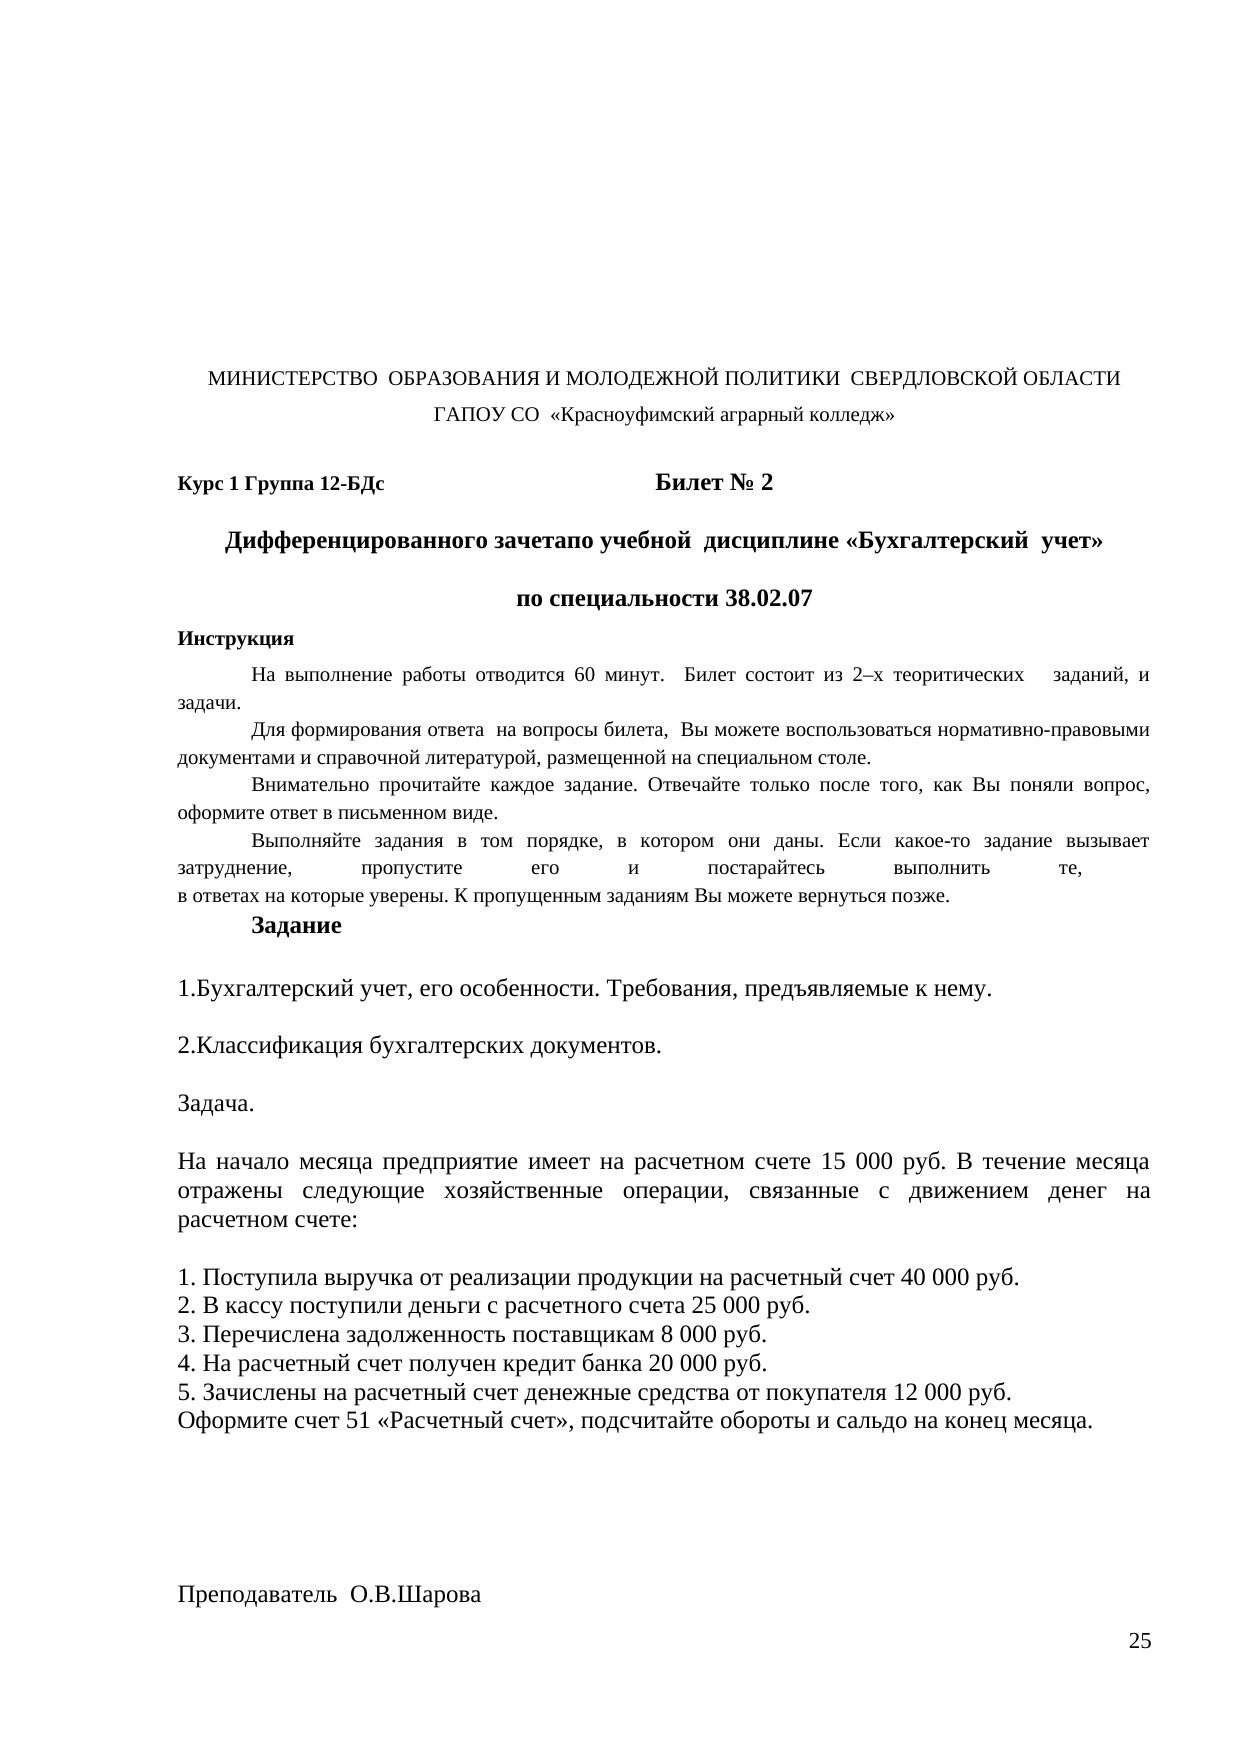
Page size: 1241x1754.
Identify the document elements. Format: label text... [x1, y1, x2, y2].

text Внимательно прочитайте каждое задание. Отвечайте только после того, как Вы поняли вопрос, оформите ответ в письменном виде. [177, 772, 1152, 824]
text 1. Поступила выручка от реализации продукции на расчетный счет 40 000 руб. [177, 1262, 1152, 1291]
text Выполняйте задания в том порядке, в котором они даны. Если какое-то задание вызывает затруднение, пропустите его и постарайтесь выполнить те, в ответах на которые уверены. К пропущенным заданиям Вы можете вернуться позже. [177, 828, 1152, 907]
text Преподаватель О.В.Шарова [177, 1579, 1152, 1608]
text Для формирования ответа на вопросы билета, Вы можете воспользоваться нормативно-правовыми документами и справочной литературой, размещенной на специальном столе. [177, 717, 1152, 769]
text 1.Бухгалтерский учет, его особенности. Требования, предъявляемые к нему. [177, 973, 1152, 1001]
text Задание [177, 910, 1152, 939]
text по специальности 38.02.07 [177, 583, 1152, 612]
text МИНИСТЕРСТВО ОБРАЗОВАНИЯ И МОЛОДЕЖНОЙ ПОЛИТИКИ СВЕРДЛОВСКОЙ ОБЛАСТИ ГАПОУ СО «Красноуфимский аграрный колледж» [177, 366, 1152, 426]
text 2.Классификация бухгалтерских документов. [177, 1031, 1152, 1059]
text 2. В кассу поступили деньги с расчетного счета 25 000 руб. [177, 1291, 1152, 1319]
text Инструкция [177, 626, 1152, 650]
text Оформите счет 51 «Расчетный счет», подсчитайте обороты и сальдо на конец месяца. [177, 1406, 1152, 1434]
text 3. Перечислена задолженность поставщикам 8 000 руб. [177, 1319, 1152, 1348]
text На начало месяца предприятие имеет на расчетном счете 15 000 руб. В течение месяца отражены следующие хозяйственные операции, связанные с движением денег на расчетном счете: [177, 1146, 1152, 1233]
text 4. На расчетный счет получен кредит банка 20 000 руб. [177, 1348, 1152, 1377]
text Курс 1 Группа 12-БДс Билет № 2 [177, 467, 1152, 496]
text На выполнение работы отводится 60 минут. Билет состоит из 2–х теоритических заданий, и задачи. [177, 662, 1152, 714]
text Дифференцированного зачетапо учебной дисциплине «Бухгалтерский учет» [177, 525, 1152, 554]
text 5. Зачислены на расчетный счет денежные средства от покупателя 12 000 руб. [177, 1377, 1152, 1406]
text Задача. [177, 1088, 1152, 1117]
